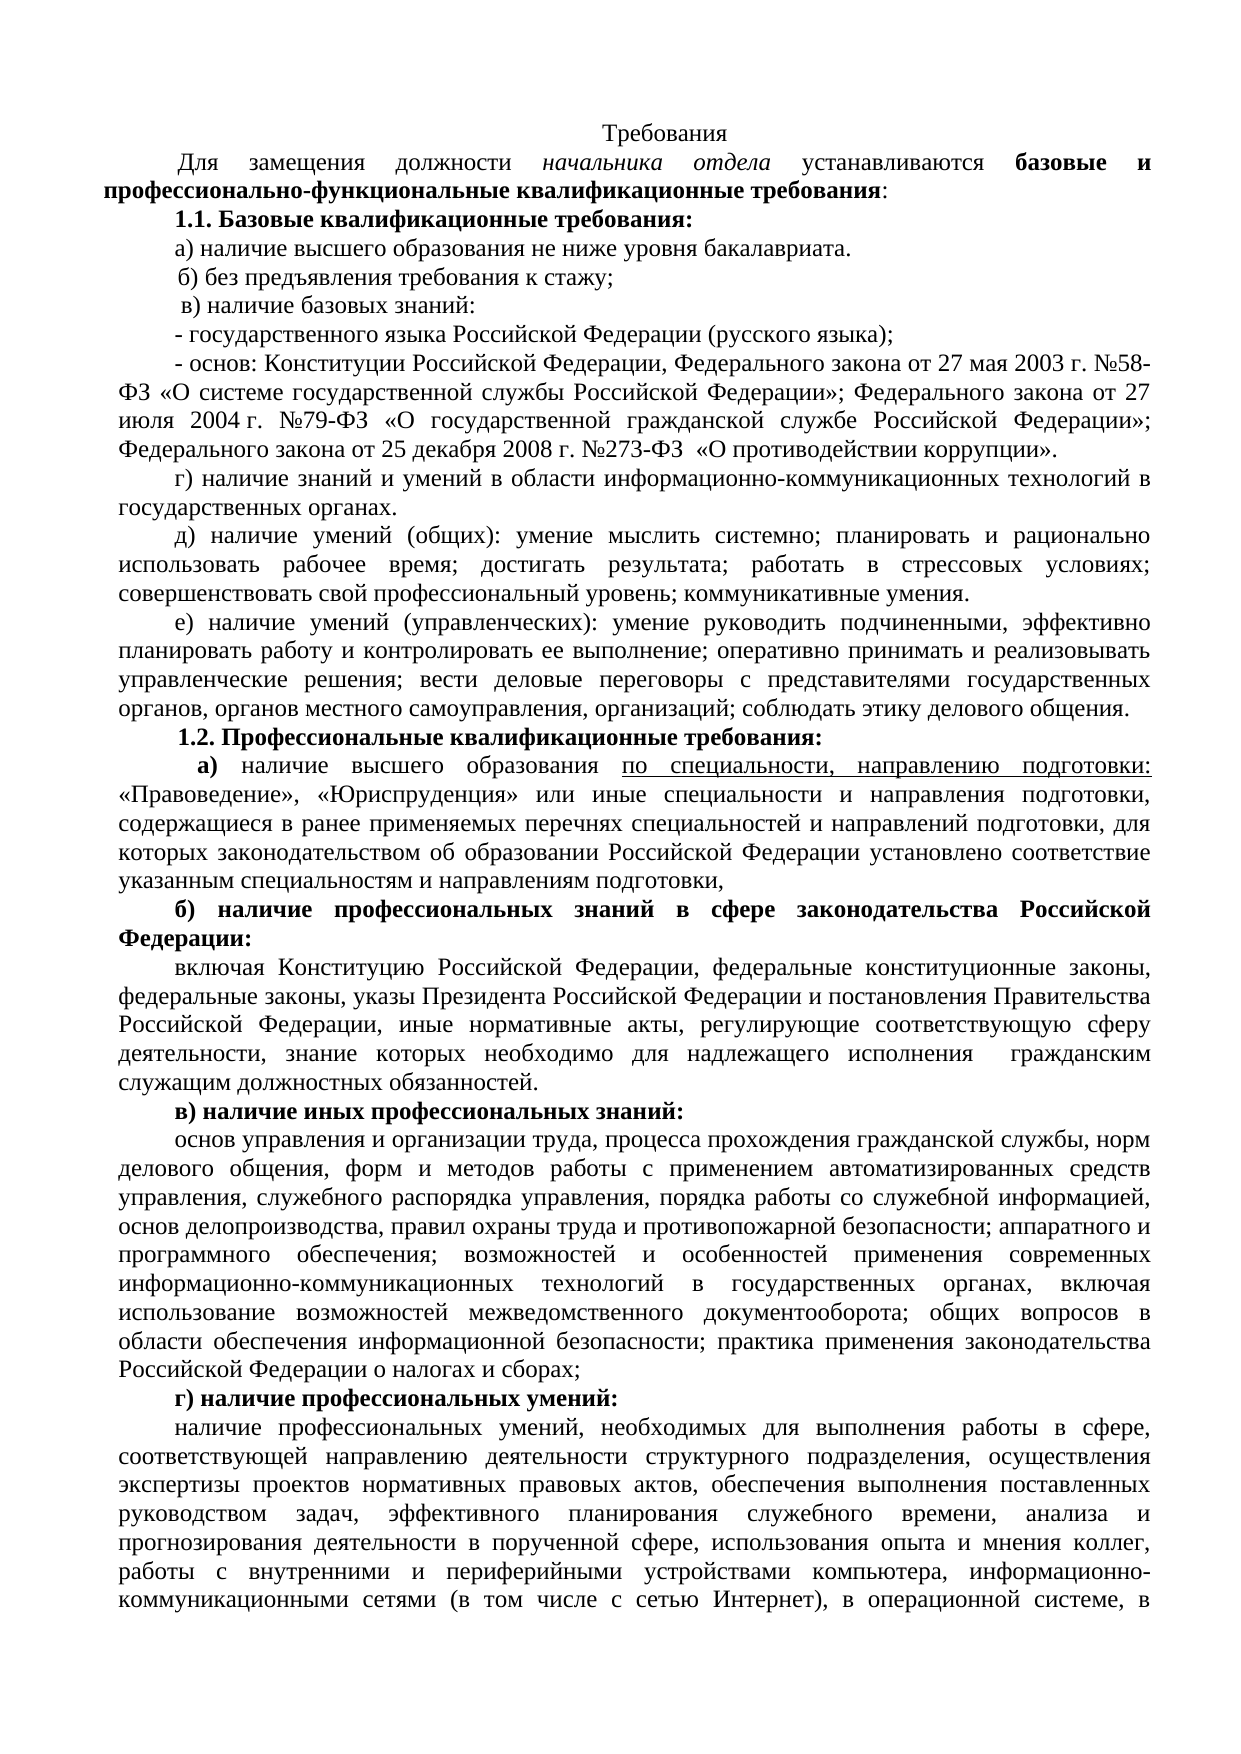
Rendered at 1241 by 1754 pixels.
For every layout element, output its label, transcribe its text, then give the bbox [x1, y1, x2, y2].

text 1.2. Профессиональные квалификационные требования: [103, 722, 1152, 751]
text в) наличие иных профессиональных знаний: [118, 1096, 1152, 1124]
text включая Конституцию Российской Федерации, федеральные конституционные законы, федеральные законы, указы Президента Российской Федерации и постановления Правительства Российской Федерации, иные нормативные акты, регулирующие соответствующую сферу деятельности, знание которых необходимо для надлежащего исполнения гражданским служащим должностных обязанностей. [118, 952, 1152, 1096]
text - государственного языка Российской Федерации (русского языка); [118, 319, 1152, 348]
text г) наличие профессиональных умений: [118, 1383, 1152, 1412]
text основ управления и организации труда, процесса прохождения гражданской службы, норм делового общения, форм и методов работы с применением автоматизированных средств управления, служебного распорядка управления, порядка работы со служебной информацией, основ делопроизводства, правил охраны труда и противопожарной безопасности; аппаратного и программного обеспечения; возможностей и особенностей применения современных информационно-коммуникационных технологий в государственных органах, включая использование возможностей межведомственного документооборота; общих вопросов в области обеспечения информационной безопасности; практика применения законодательства Российской Федерации о налогах и сборах; [118, 1124, 1152, 1383]
text 1.1. Базовые квалификационные требования: [118, 204, 1152, 233]
text - основ: Конституции Российской Федерации, Федерального закона от 27 мая 2003 г. №58-ФЗ «О системе государственной службы Российской Федерации»; Федерального закона от 27 июля 2004 г. №79-ФЗ «О государственной гражданской службе Российской Федерации»; Федерального закона от 25 декабря 2008 г. №273-ФЗ «О противодействии коррупции». [118, 348, 1152, 463]
text в) наличие базовых знаний: [118, 291, 1152, 319]
text а) наличие высшего образования по специальности, направлению подготовки: «Правоведение», «Юриспруденция» или иные специальности и направления подготовки, содержащиеся в ранее применяемых перечнях специальностей и направлений подготовки, для которых законодательством об образовании Российской Федерации установлено соответствие указанным специальностям и направлениям подготовки, [118, 751, 1152, 894]
text е) наличие умений (управленческих): умение руководить подчиненными, эффективно планировать работу и контролировать ее выполнение; оперативно принимать и реализовывать управленческие решения; вести деловые переговоры с представителями государственных органов, органов местного самоуправления, организаций; соблюдать этику делового общения. [118, 607, 1152, 722]
text д) наличие умений (общих): умение мыслить системно; планировать и рационально использовать рабочее время; достигать результата; работать в стрессовых условиях; совершенствовать свой профессиональный уровень; коммуникативные умения. [118, 521, 1152, 607]
text а) наличие высшего образования не ниже уровня бакалавриата. [118, 233, 1152, 262]
text г) наличие знаний и умений в области информационно-коммуникационных технологий в государственных органах. [118, 463, 1152, 521]
text б) наличие профессиональных знаний в сфере законодательства Российской Федерации: [118, 894, 1152, 952]
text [118, 1412, 1152, 1613]
text б) без предъявления требования к стажу; [177, 262, 1152, 291]
text Требования [103, 118, 1152, 147]
text Для замещения должности начальника отдела устанавливаются базовые и профессионально-функциональные квалификационные требования: [103, 147, 1152, 204]
